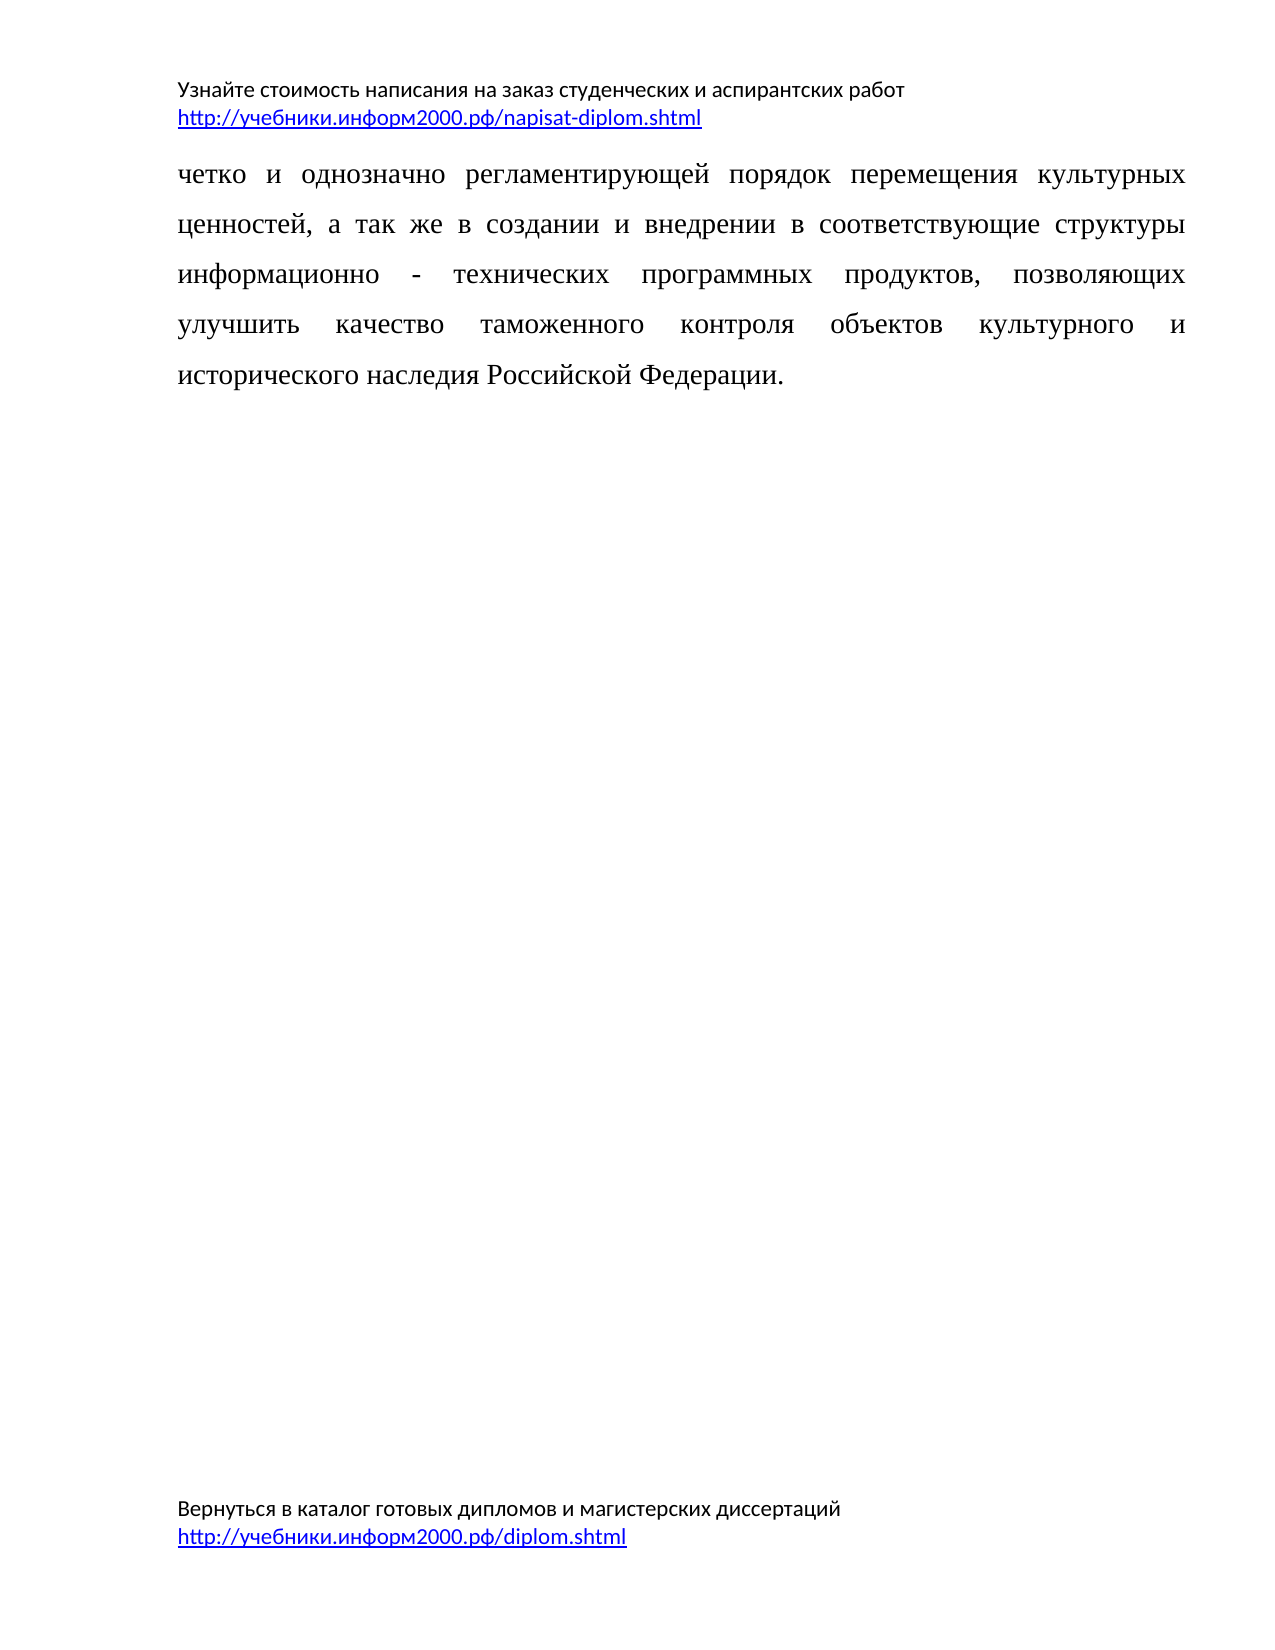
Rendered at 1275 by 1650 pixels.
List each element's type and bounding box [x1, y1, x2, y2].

text [177, 156, 1186, 391]
